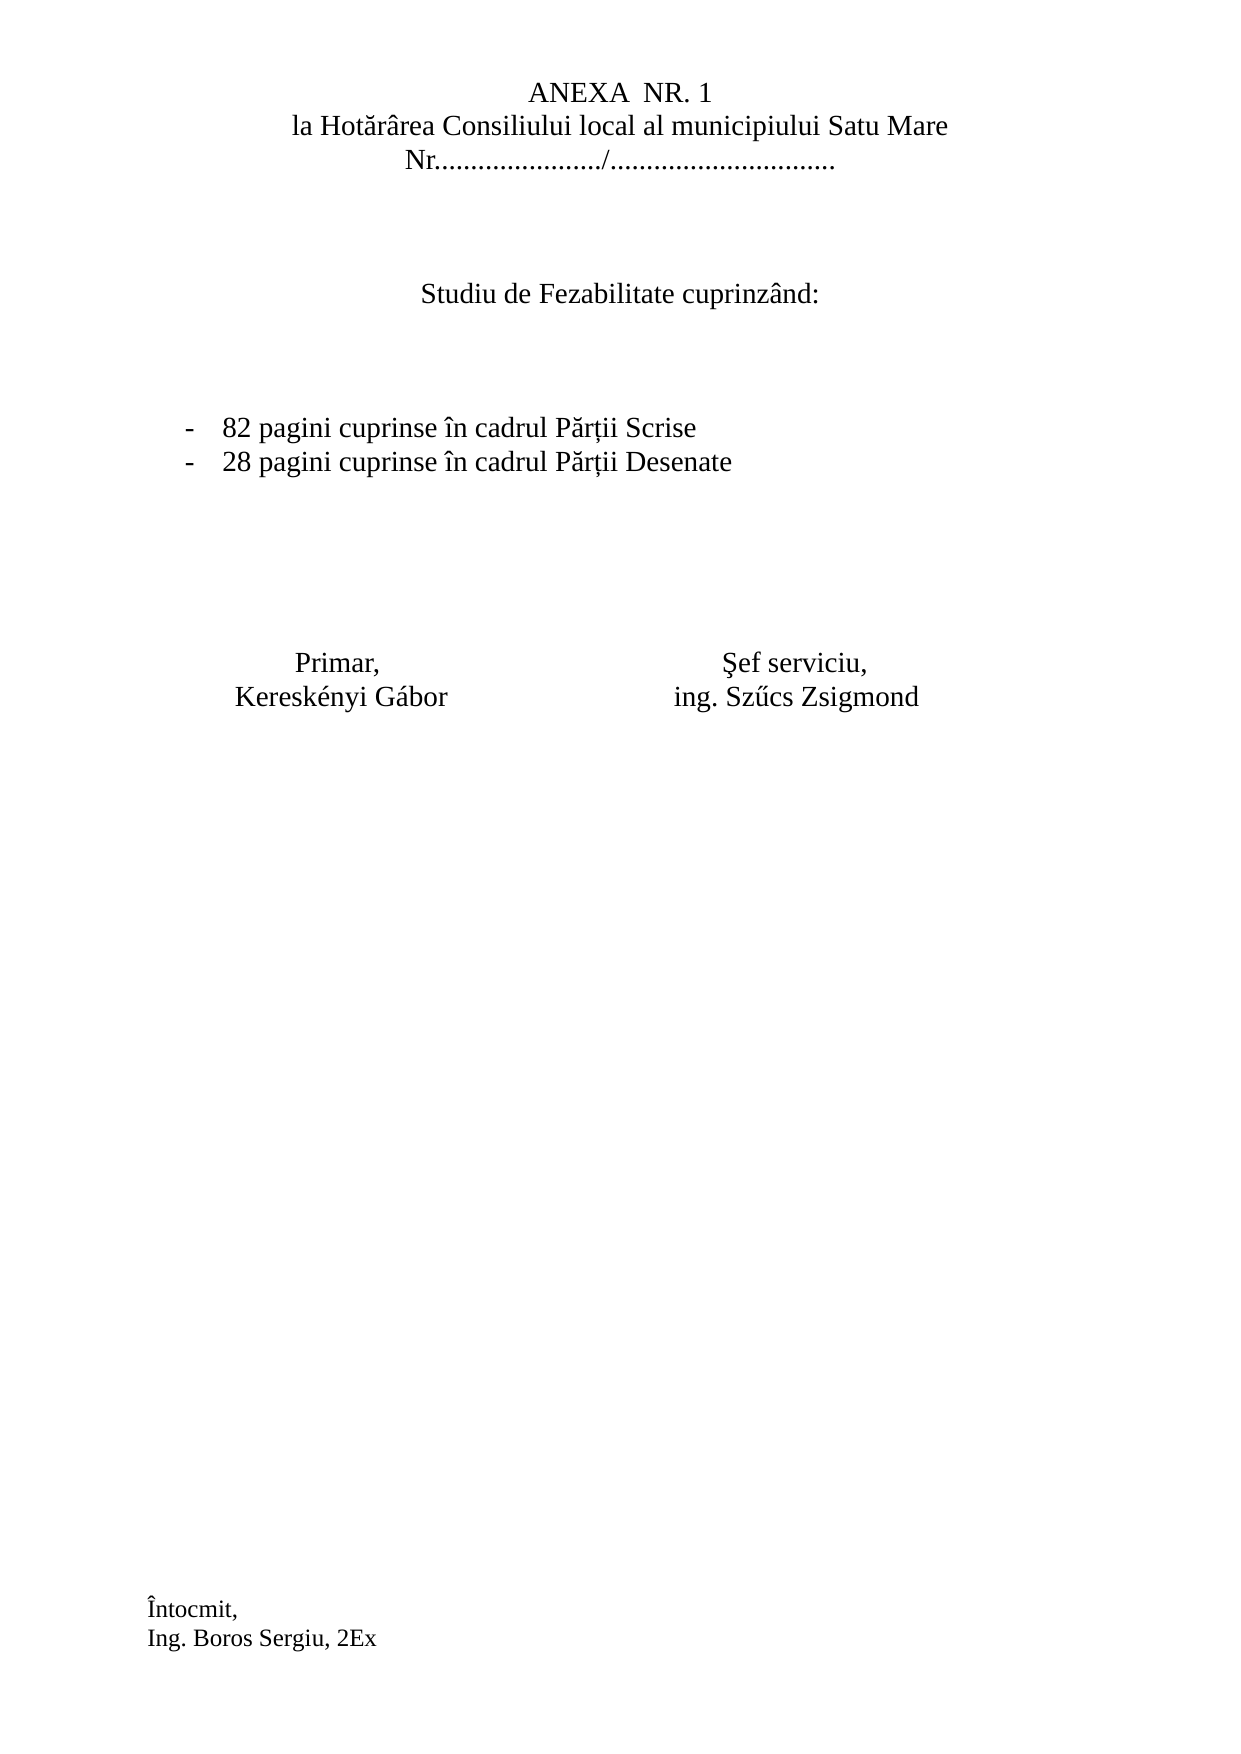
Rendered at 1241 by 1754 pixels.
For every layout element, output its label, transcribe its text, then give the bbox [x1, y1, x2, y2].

list 82 pagini cuprinse în cadrul Părții Scrise [184, 410, 1093, 444]
text Kereskényi Gábor ing. Szűcs Zsigmond [147, 679, 1093, 712]
text Primar, Şef serviciu, [147, 645, 1093, 679]
text Nr......................./............................... [147, 142, 1093, 176]
list 28 pagini cuprinse în cadrul Părții Desenate [184, 444, 1093, 477]
text Studiu de Fezabilitate cuprinzând: [147, 276, 1093, 310]
text la Hotărârea Consiliului local al municipiului Satu Mare [147, 108, 1093, 142]
text ANEXA NR. 1 [147, 75, 1093, 108]
